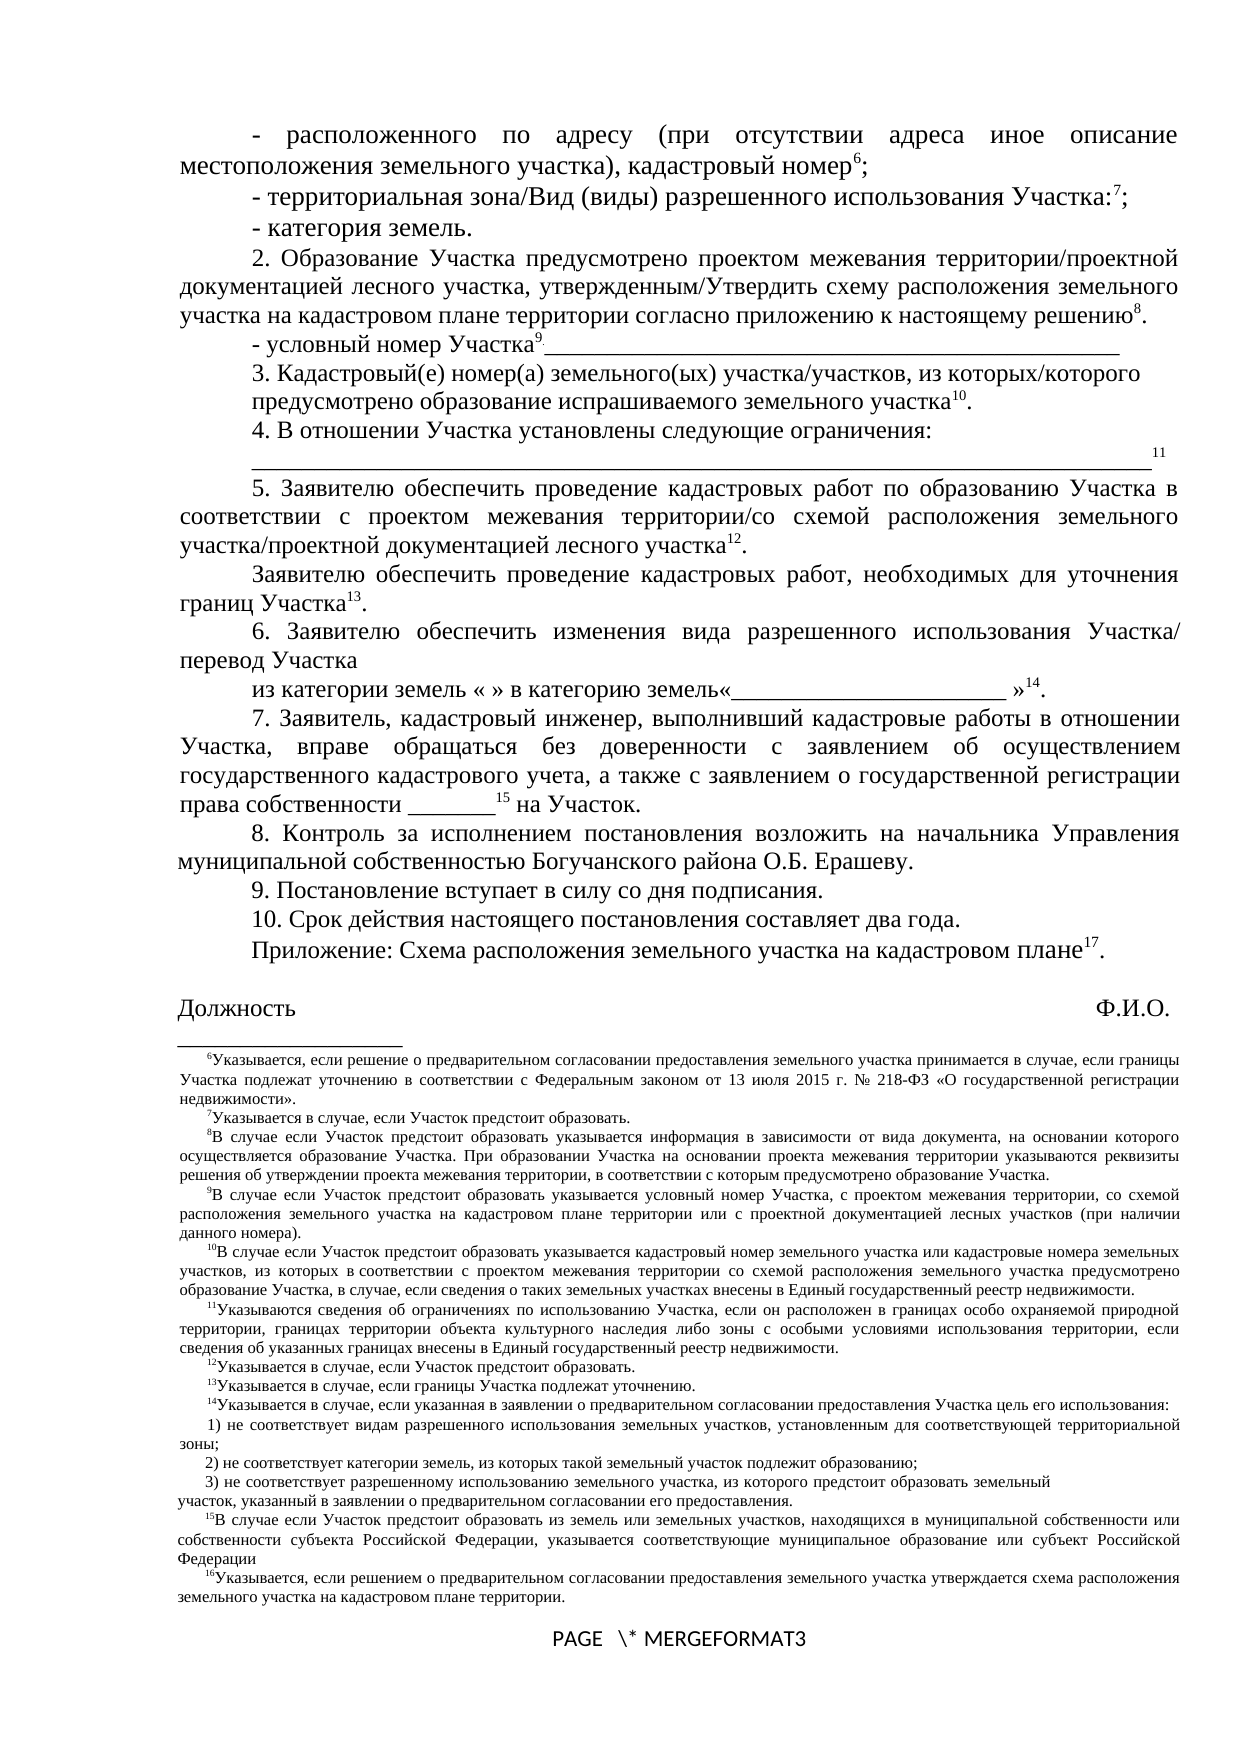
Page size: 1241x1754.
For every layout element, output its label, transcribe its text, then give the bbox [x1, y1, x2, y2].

text - категория земель. [179, 212, 1181, 243]
text 16Указывается, если решением о предварительном согласовании предоставления земельного участка утверждается схема расположения земельного участка на кадастровом плане территории. [177, 1568, 1181, 1606]
text Приложение: Схема расположения земельного участка на кадастровом плане17. [177, 933, 1181, 964]
text из категории земель « » в категорию земель«______________________ »14. [179, 674, 1181, 703]
text предусмотрено образование испрашиваемого земельного участка10. [179, 386, 1181, 415]
text __________________ [177, 1021, 1179, 1050]
text ________________________________________________________________________11 [179, 444, 1181, 473]
text 12Указывается в случае, если Участок предстоит образовать. [179, 1357, 1181, 1376]
text 3. Кадастровый(е) номер(а) земельного(ых) участка/участков, из которых/которого [179, 358, 1181, 386]
text 1) не соответствует видам разрешенного использования земельных участков, установленным для соответствующей территориальной зоны; [179, 1414, 1181, 1453]
text 10. Срок действия настоящего постановления составляет два года. [177, 904, 1181, 933]
text 7. Заявитель, кадастровый инженер, выполнивший кадастровые работы в отношении Участка, вправе обращаться без доверенности с заявлением об осуществлением государственного кадастрового учета, а также с заявлением о государственной регистрации права собственности _______15 на Участок. [179, 703, 1181, 818]
text Заявителю обеспечить проведение кадастровых работ, необходимых для уточнения границ Участка13. [179, 559, 1179, 616]
text 7Указывается в случае, если Участок предстоит образовать. [179, 1108, 1181, 1127]
text 5. Заявителю обеспечить проведение кадастровых работ по образованию Участка в соответствии с проектом межевания территории/со схемой расположения земельного участка/проектной документацией лесного участка12. [179, 473, 1179, 559]
text 13Указывается в случае, если границы Участка подлежат уточнению. [179, 1376, 1181, 1395]
text 6. Заявителю обеспечить изменения вида разрешенного использования Участка/ перевод Участка [179, 616, 1181, 674]
text 6Указывается, если решение о предварительном согласовании предоставления земельного участка принимается в случае, если границы Участка подлежат уточнению в соответствии с Федеральным законом от 13 июля 2015 г. № 218-ФЗ «О государственной регистрации недвижимости». [179, 1050, 1181, 1108]
text 15В случае если Участок предстоит образовать из земель или земельных участков, находящихся в муниципальной собственности или собственности субъекта Российской Федерации, указывается соответствующие муниципальное образование или субъект Российской Федерации [177, 1510, 1181, 1568]
text 8В случае если Участок предстоит образовать указывается информация в зависимости от вида документа, на основании которого осуществляется образование Участка. При образовании Участка на основании проекта межевания территории указываются реквизиты решения об утверждении проекта межевания территории, в соответствии с которым предусмотрено образование Участка. [179, 1127, 1181, 1184]
text 11Указываются сведения об ограничениях по использованию Участка, если он расположен в границах особо охраняемой природной территории, границах территории объекта культурного наследия либо зоны с особыми условиями использования территории, если сведения об указанных границах внесены в Единый государственный реестр недвижимости. [179, 1299, 1181, 1357]
text - условный номер Участка9.______________________________________________ [179, 329, 1181, 358]
text - расположенного по адресу (при отсутствии адреса иное описание местоположения земельного участка), кадастровый номер6; [179, 118, 1179, 180]
text 10В случае если Участок предстоит образовать указывается кадастровый номер земельного участка или кадастровые номера земельных участков, из которых в соответствии с проектом межевания территории со схемой расположения земельного участка предусмотрено образование Участка, в случае, если сведения о таких земельных участках внесены в Единый государственный реестр недвижимости. [179, 1242, 1181, 1299]
text 9В случае если Участок предстоит образовать указывается условный номер Участка, с проектом межевания территории, со схемой расположения земельного участка на кадастровом плане территории или с проектной документацией лесных участков (при наличии данного номера). [179, 1184, 1181, 1242]
text 2) не соответствует категории земель, из которых такой земельный участок подлежит образованию; [177, 1453, 1052, 1472]
text 14Указывается в случае, если указанная в заявлении о предварительном согласовании предоставления Участка цель его использования: [179, 1395, 1181, 1414]
text 2. Образование Участка предусмотрено проектом межевания территории/проектной документацией лесного участка, утвержденным/Утвердить схему расположения земельного участка на кадастровом плане территории согласно приложению к настоящему решению8. [179, 243, 1179, 329]
text 9. Постановление вступает в силу со дня подписания. [177, 875, 1181, 904]
text 3) не соответствует разрешенному использованию земельного участка, из которого предстоит образовать земельный участок, указанный в заявлении о предварительном согласовании его предоставления. [177, 1472, 1052, 1510]
text 4. В отношении Участка установлены следующие ограничения: [179, 415, 1181, 444]
text Должность Ф.И.О. [177, 993, 1181, 1021]
text 8. Контроль за исполнением постановления возложить на начальника Управления муниципальной собственностью Богучанского района О.Б. Ерашеву. [177, 818, 1181, 875]
text - территориальная зона/Вид (виды) разрешенного использования Участка:7; [179, 180, 1181, 212]
